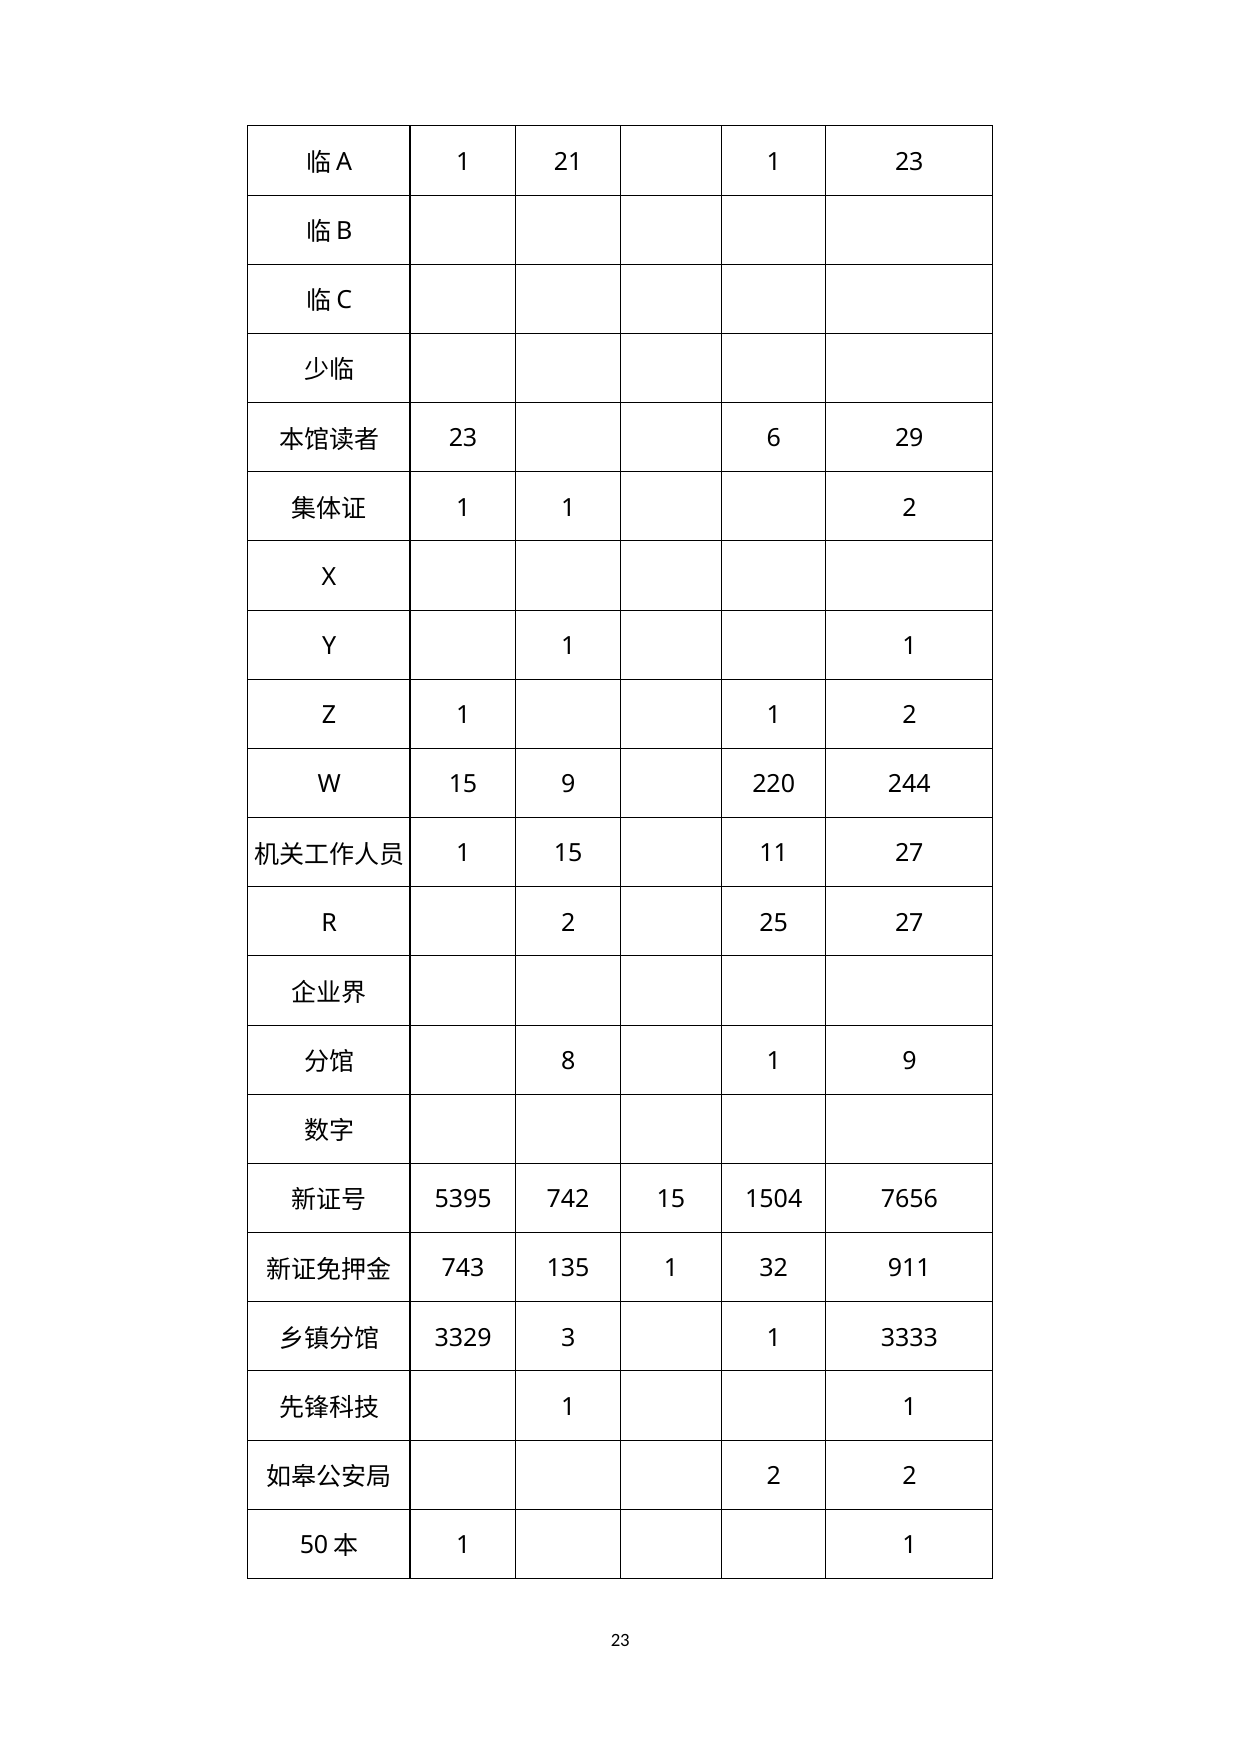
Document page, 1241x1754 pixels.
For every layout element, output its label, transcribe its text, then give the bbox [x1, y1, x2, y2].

table_cell [826, 541, 992, 609]
table_cell 742 [516, 1164, 620, 1232]
table_cell [722, 1510, 825, 1578]
table_cell 2 [516, 887, 620, 955]
table_cell [411, 1026, 515, 1094]
table_cell 数字 [248, 1095, 409, 1163]
table_cell 先锋科技 [248, 1371, 409, 1439]
table_cell [411, 887, 515, 955]
table_cell 2 [826, 1441, 992, 1509]
table_cell [621, 1095, 721, 1163]
table_cell [722, 472, 825, 540]
table_cell 6 [722, 403, 825, 471]
table_cell [516, 680, 620, 748]
table_cell [411, 956, 515, 1024]
table_cell [621, 749, 721, 817]
table_cell [621, 403, 721, 471]
table_cell [722, 334, 825, 402]
table_cell 3329 [411, 1302, 515, 1370]
table_cell R [248, 887, 409, 955]
table_cell 企业界 [248, 956, 409, 1024]
table_cell 9 [516, 749, 620, 817]
table_cell [516, 265, 620, 333]
table_cell 15 [621, 1164, 721, 1232]
table_cell 临B [248, 196, 409, 264]
table_cell [516, 1441, 620, 1509]
table_cell 1 [411, 1510, 515, 1578]
table_cell 743 [411, 1233, 515, 1301]
table_cell 1 [411, 818, 515, 886]
table_cell 23 [411, 403, 515, 471]
table_cell [722, 265, 825, 333]
table_cell 11 [722, 818, 825, 886]
table_cell 3333 [826, 1302, 992, 1370]
table_cell 29 [826, 403, 992, 471]
table_cell 23 [826, 126, 992, 194]
table_cell 1 [516, 611, 620, 679]
table_cell 1 [722, 680, 825, 748]
table_cell [621, 196, 721, 264]
table_cell Y [248, 611, 409, 679]
table_cell [516, 196, 620, 264]
table_cell 1504 [722, 1164, 825, 1232]
table_cell 1 [722, 1026, 825, 1094]
table_cell 机关工作人员 [248, 818, 409, 886]
table_cell 21 [516, 126, 620, 194]
table_cell 244 [826, 749, 992, 817]
table_cell 8 [516, 1026, 620, 1094]
table_cell 27 [826, 887, 992, 955]
table_cell 220 [722, 749, 825, 817]
table_cell 3 [516, 1302, 620, 1370]
table_cell 新证号 [248, 1164, 409, 1232]
table_cell 1 [722, 1302, 825, 1370]
table_cell [621, 472, 721, 540]
table_cell [621, 818, 721, 886]
table_cell [621, 541, 721, 609]
table_cell 27 [826, 818, 992, 886]
table_cell [722, 1095, 825, 1163]
table_cell 临A [248, 126, 409, 194]
table_cell 5395 [411, 1164, 515, 1232]
table_cell 2 [826, 680, 992, 748]
table_cell Z [248, 680, 409, 748]
table_cell [621, 1510, 721, 1578]
table_cell 分馆 [248, 1026, 409, 1094]
table_cell 7656 [826, 1164, 992, 1232]
table_cell [516, 403, 620, 471]
table_cell [621, 1441, 721, 1509]
table_cell [722, 956, 825, 1024]
table_cell [621, 680, 721, 748]
table_cell [411, 611, 515, 679]
table_cell 1 [411, 472, 515, 540]
table_cell [621, 611, 721, 679]
table_cell [826, 196, 992, 264]
table_cell [411, 1441, 515, 1509]
table_cell [411, 1371, 515, 1439]
table_cell 1 [722, 126, 825, 194]
table_cell X [248, 541, 409, 609]
table_cell 1 [621, 1233, 721, 1301]
table_cell [722, 611, 825, 679]
table_cell 50本 [248, 1510, 409, 1578]
table_cell 32 [722, 1233, 825, 1301]
table_cell 如皋公安局 [248, 1441, 409, 1509]
table_cell 911 [826, 1233, 992, 1301]
table_cell 1 [826, 1510, 992, 1578]
table_cell 2 [722, 1441, 825, 1509]
table_cell [516, 956, 620, 1024]
table_cell [621, 1302, 721, 1370]
table_cell [826, 265, 992, 333]
table_cell 15 [516, 818, 620, 886]
table_cell [411, 265, 515, 333]
table_cell 新证免押金 [248, 1233, 409, 1301]
table_cell 1 [826, 611, 992, 679]
table_cell [411, 541, 515, 609]
table_cell 135 [516, 1233, 620, 1301]
table_cell [516, 541, 620, 609]
table_cell [722, 541, 825, 609]
table_cell W [248, 749, 409, 817]
table_cell 1 [516, 472, 620, 540]
table_cell 临C [248, 265, 409, 333]
table_cell 2 [826, 472, 992, 540]
table_cell [621, 1026, 721, 1094]
table_cell [621, 1371, 721, 1439]
table_cell [411, 334, 515, 402]
table_cell 乡镇分馆 [248, 1302, 409, 1370]
table_cell 25 [722, 887, 825, 955]
table_cell [826, 334, 992, 402]
table_cell 1 [411, 680, 515, 748]
table_cell [826, 956, 992, 1024]
table_cell 9 [826, 1026, 992, 1094]
table_cell 1 [826, 1371, 992, 1439]
table_cell 1 [411, 126, 515, 194]
table_cell 15 [411, 749, 515, 817]
table_cell [621, 334, 721, 402]
table_cell 1 [516, 1371, 620, 1439]
table_cell 本馆读者 [248, 403, 409, 471]
table_cell [411, 1095, 515, 1163]
table_cell 少临 [248, 334, 409, 402]
table_cell [516, 1095, 620, 1163]
table_cell [722, 196, 825, 264]
table_cell [621, 126, 721, 194]
table_cell [411, 196, 515, 264]
table_cell [621, 887, 721, 955]
table_cell [516, 334, 620, 402]
table_cell [516, 1510, 620, 1578]
table_cell [722, 1371, 825, 1439]
table_cell [826, 1095, 992, 1163]
table_cell [621, 265, 721, 333]
table_cell [621, 956, 721, 1024]
table_cell 集体证 [248, 472, 409, 540]
